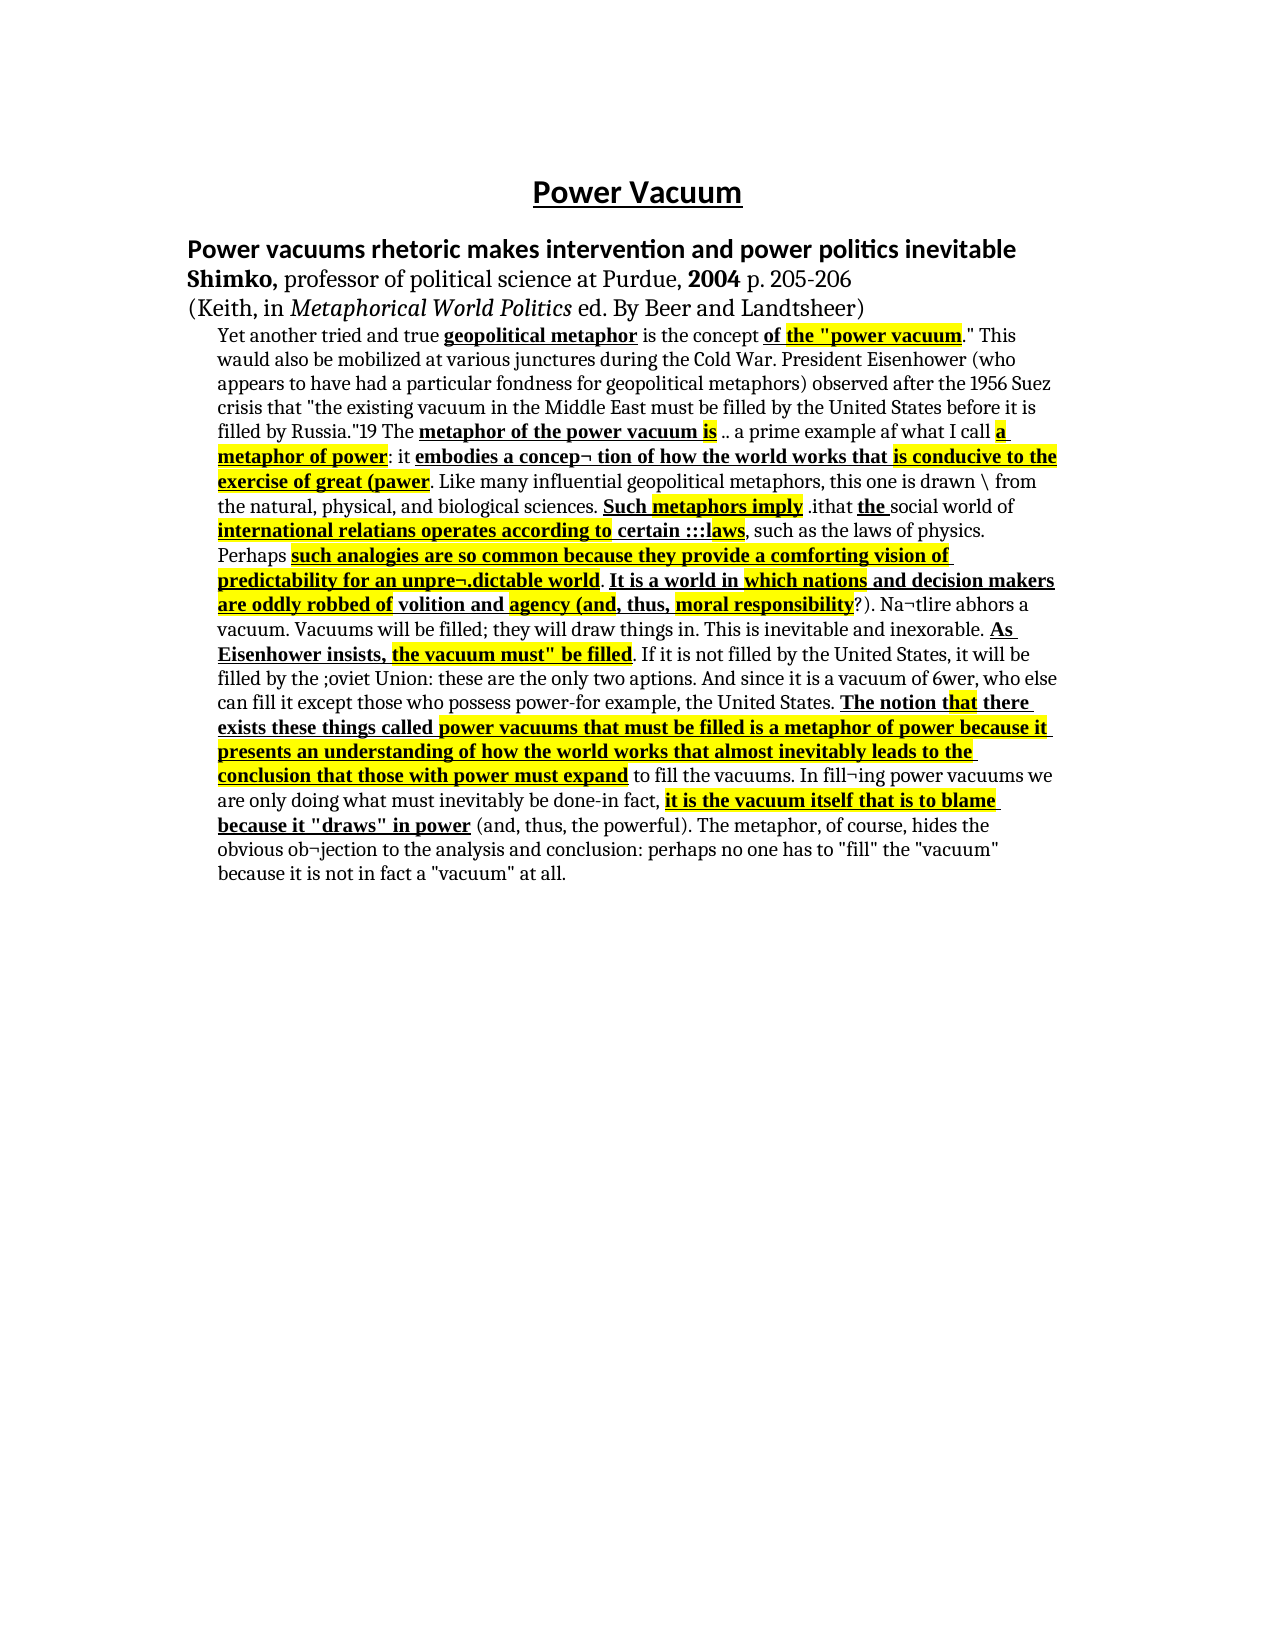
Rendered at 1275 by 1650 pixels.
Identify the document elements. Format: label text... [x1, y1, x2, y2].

text Shimko, professor of political science at Purdue, 2004 p. 205-206 [187, 265, 1087, 294]
text Yet another tried and true geopolitical metaphor is the concept of the "power vacuum." This wauld also be mobilized at various junctures during the Cold War. President Eisenhower (who appears to have had a particular fondness for geopolitical metaphors) observed after the 1956 Suez crisis that "the existing vacuum in the Middle East must be filled by the United States before it is filled by Russia."19 The metaphor of the power vacuum is .. a prime example af what I call a metaphor of power: it embodies a concep¬ tion of how the world works that is conducive to the exercise of great (pawer. Like many influential geopolitical metaphors, this one is drawn \ from the natural, physical, and biological sciences. Such metaphors imply .ithat the social world of international relatians operates according to certain :::laws, such as the laws of physics. Perhaps such analogies are so common because they provide a comforting vision of predictability for an unpre¬.dictable world. It is a world in which nations and decision makers are oddly robbed of volition and agency (and, thus, moral responsibility?). Na¬tlire abhors a vacuum. Vacuums will be filled; they will draw things in. This is inevitable and inexorable. As Eisenhower insists, the vacuum must" be filled. If it is not filled by the United States, it will be filled by the ;oviet Union: these are the only two aptions. And since it is a vacuum of 6wer, who else can fill it except those who possess power-for example, the United States. The notion that there exists these things called power vacuums that must be filled is a metaphor of power because it presents an understanding of how the world works that almost inevitably leads to the conclusion that those with power must expand to fill the vacuums. In fill¬ing power vacuums we are only doing what must inevitably be done-in fact, it is the vacuum itself that is to blame because it "draws" in power (and, thus, the powerful). The metaphor, of course, hides the obvious ob¬jection to the analysis and conclusion: perhaps no one has to "fill" the "vacuum" because it is not in fact a "vacuum" at all. [217, 323, 1057, 885]
subtitle Power Vacuum [187, 171, 1087, 212]
subtitle Power vacuums rhetoric makes intervention and power politics inevitable [187, 232, 1087, 265]
text (Keith, in Metaphorical World Politics ed. By Beer and Landtsheer) [187, 294, 1087, 323]
